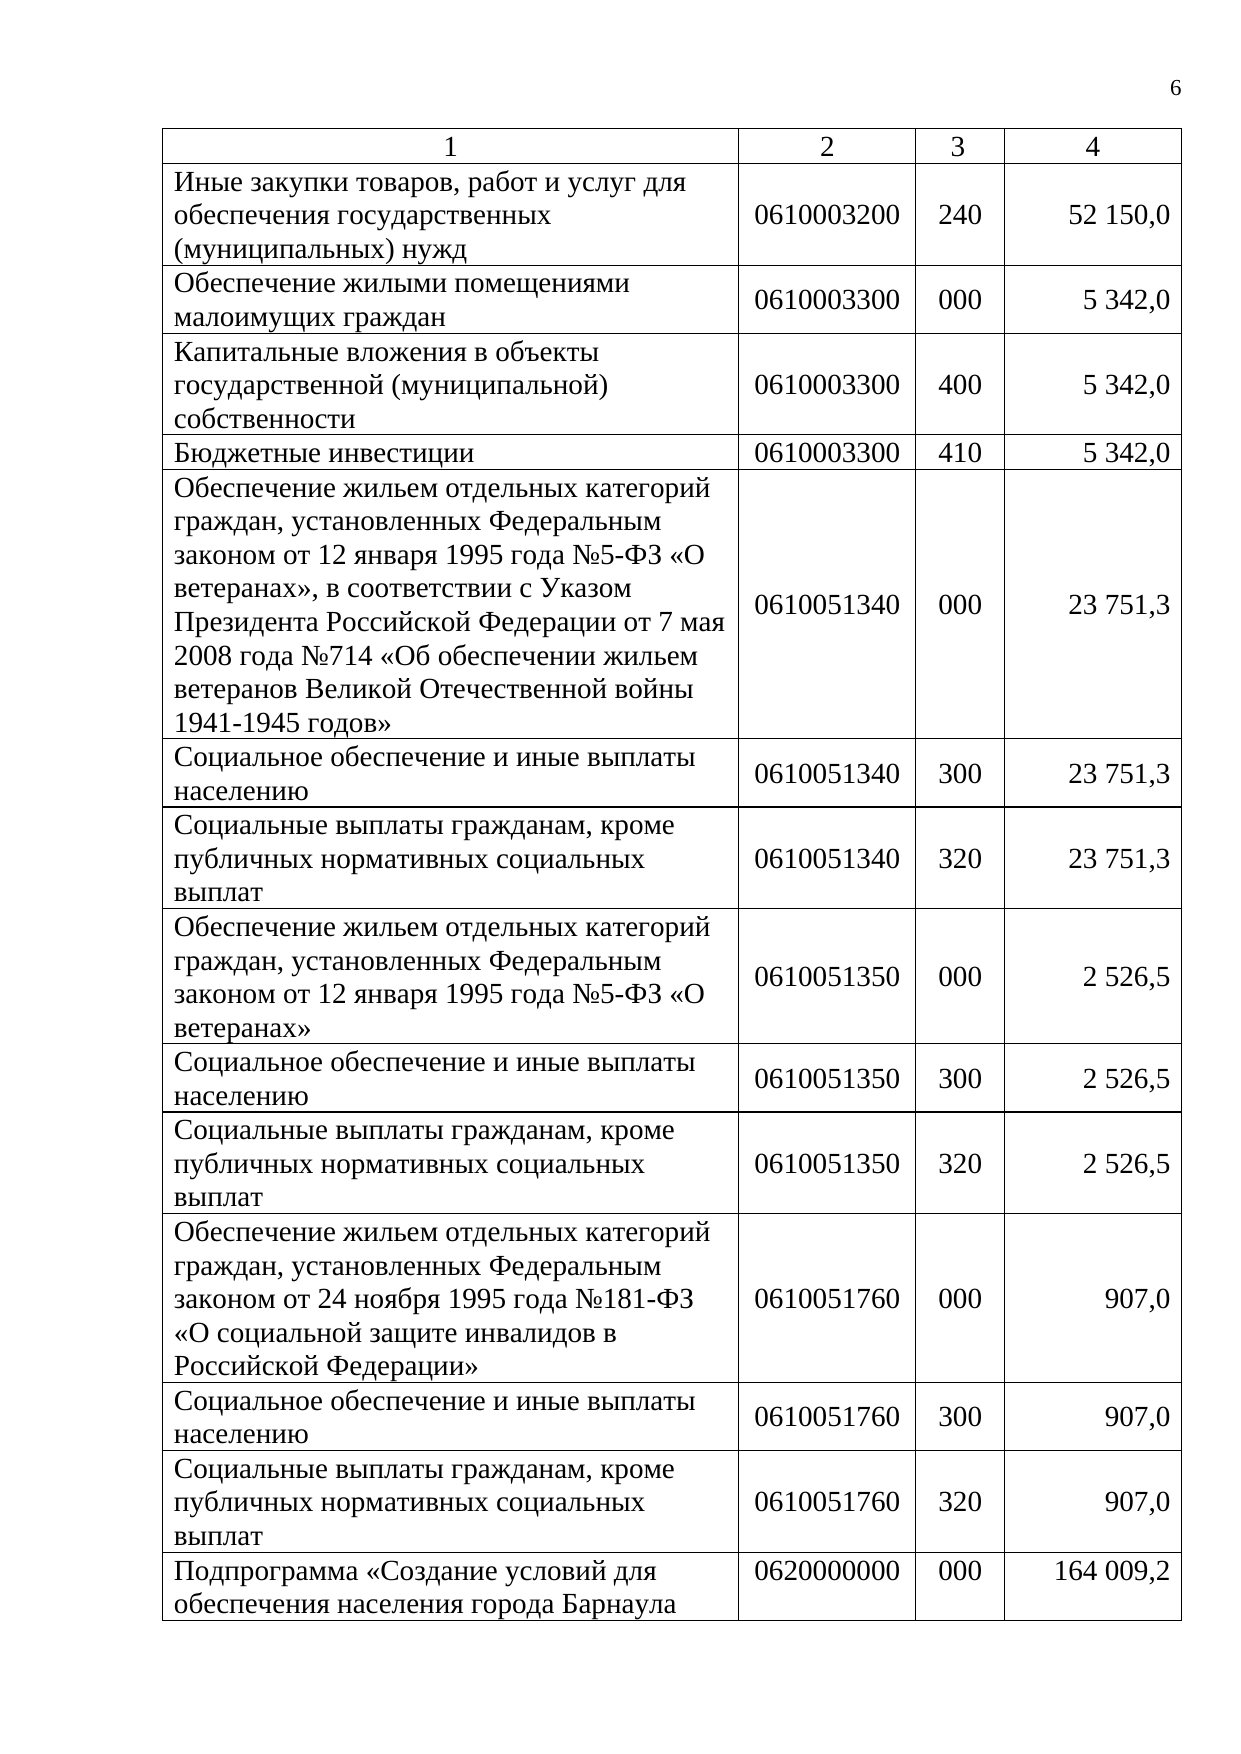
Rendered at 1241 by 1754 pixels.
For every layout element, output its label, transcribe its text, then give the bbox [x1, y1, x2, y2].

table_cell Социальное обеспечение и иные выплаты населению [163, 1383, 738, 1450]
table_cell 300 [916, 739, 1004, 806]
table_cell 0610051760 [739, 1214, 915, 1382]
table_cell 0610051340 [739, 470, 915, 738]
table_cell 5 342,0 [1005, 266, 1181, 333]
table_cell 5 342,0 [1005, 435, 1181, 469]
table_cell 400 [916, 334, 1004, 434]
table_cell 000 [916, 470, 1004, 738]
table_cell Обеспечение жильем отдельных категорий граждан, установленных Федеральным законом от 24 ноября 1995 года №181-ФЗ «О социальной защите инвалидов в Российской Федерации» [163, 1214, 738, 1382]
table_cell 0610051760 [739, 1451, 915, 1552]
table_cell 000 [916, 266, 1004, 333]
table_cell 240 [916, 164, 1004, 264]
table_cell Социальное обеспечение и иные выплаты населению [163, 1044, 738, 1111]
table_cell 0610003300 [739, 266, 915, 333]
table_cell 000 [916, 909, 1004, 1043]
table_cell 320 [916, 1451, 1004, 1552]
table_cell 2 526,5 [1005, 1044, 1181, 1111]
table_cell 320 [916, 808, 1004, 908]
table_header 4 [1005, 129, 1181, 163]
table_cell 23 751,3 [1005, 470, 1181, 738]
table_cell 0610003200 [739, 164, 915, 264]
table_cell Иные закупки товаров, работ и услуг для обеспечения государственных (муниципальных) нужд [163, 164, 738, 264]
table_cell 300 [916, 1383, 1004, 1450]
table_cell 0610051350 [739, 1044, 915, 1111]
table_cell Социальные выплаты гражданам, кроме публичных нормативных социальных выплат [163, 1451, 738, 1552]
table_header 3 [916, 129, 1004, 163]
table_cell Социальные выплаты гражданам, кроме публичных нормативных социальных выплат [163, 808, 738, 908]
table_header 2 [739, 129, 915, 163]
table_cell 52 150,0 [1005, 164, 1181, 264]
table_cell 300 [916, 1044, 1004, 1111]
table_cell 23 751,3 [1005, 808, 1181, 908]
table_cell Обеспечение жильем отдельных категорий граждан, установленных Федеральным законом от 12 января 1995 года №5-ФЗ «О ветеранах» [163, 909, 738, 1043]
table_cell Социальные выплаты гражданам, кроме публичных нормативных социальных выплат [163, 1113, 738, 1213]
table_cell Социальное обеспечение и иные выплаты населению [163, 739, 738, 806]
table_cell 2 526,5 [1005, 909, 1181, 1043]
table_cell 0610003300 [739, 334, 915, 434]
table_cell 000 [916, 1214, 1004, 1382]
table_header 1 [163, 129, 738, 163]
table_cell Бюджетные инвестиции [163, 435, 738, 469]
table_cell 0610051760 [739, 1383, 915, 1450]
table_cell 410 [916, 435, 1004, 469]
table_cell 000 [916, 1553, 1004, 1620]
table_cell 907,0 [1005, 1383, 1181, 1450]
table_cell Обеспечение жилыми помещениями малоимущих граждан [163, 266, 738, 333]
table_cell 0620000000 [739, 1553, 915, 1620]
table_cell 0610051350 [739, 909, 915, 1043]
table_cell 5 342,0 [1005, 334, 1181, 434]
table_cell 907,0 [1005, 1214, 1181, 1382]
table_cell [163, 1553, 738, 1620]
table_cell 320 [916, 1113, 1004, 1213]
table_cell 0610003300 [739, 435, 915, 469]
table_cell 907,0 [1005, 1451, 1181, 1552]
table_cell 0610051350 [739, 1113, 915, 1213]
table_cell 0610051340 [739, 808, 915, 908]
table_cell 164 009,2 [1005, 1553, 1181, 1620]
table_cell Обеспечение жильем отдельных категорий граждан, установленных Федеральным законом от 12 января 1995 года №5-ФЗ «О ветеранах», в соответствии с Указом Президента Российской Федерации от 7 мая 2008 года №714 «Об обеспечении жильем ветеранов Великой Отечественной войны 1941-1945 годов» [163, 470, 738, 738]
table_cell 0610051340 [739, 739, 915, 806]
table_cell Капитальные вложения в объекты государственной (муниципальной) собственности [163, 334, 738, 434]
table_cell 2 526,5 [1005, 1113, 1181, 1213]
table_cell 23 751,3 [1005, 739, 1181, 806]
